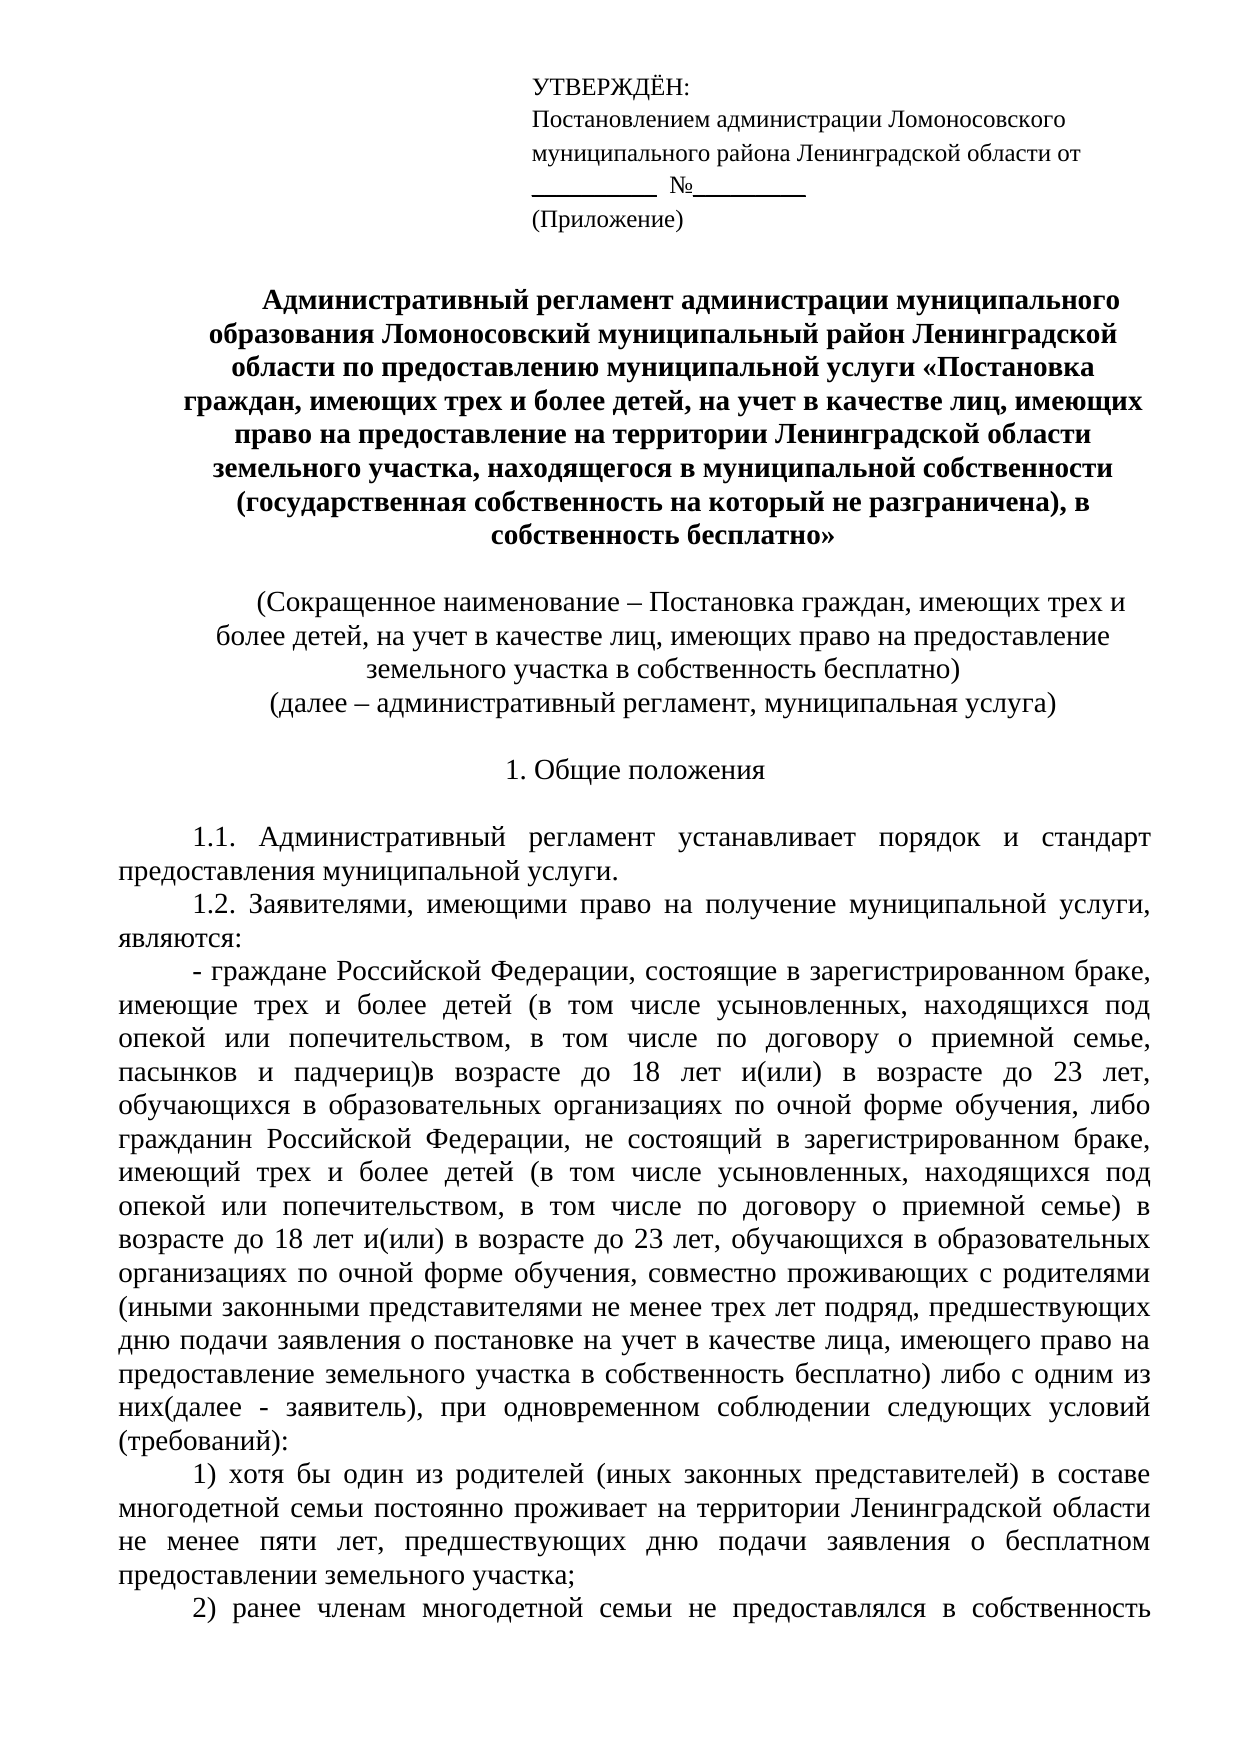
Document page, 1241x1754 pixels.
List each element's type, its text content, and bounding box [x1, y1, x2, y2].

text 1.2. Заявителями, имеющими право на получение муниципальной услуги, являются: [118, 886, 1152, 953]
text УТВЕРЖДЁН: [532, 72, 1152, 100]
text 1.1. Административный регламент устанавливает порядок и стандарт предоставления муниципальной услуги. [118, 819, 1152, 886]
text 1. Общие положения [118, 752, 1152, 786]
text 1) хотя бы один из родителей (иных законных представителей) в составе многодетной семьи постоянно проживает на территории Ленинградской области не менее пяти лет, предшествующих дню подачи заявления о бесплатном предоставлении земельного участка; [118, 1456, 1152, 1591]
text (Приложение) [532, 204, 1152, 232]
text (Сокращенное наименование – Постановка граждан, имеющих трех и более детей, на учет в качестве лиц, имеющих право на предоставление земельного участка в собственность бесплатно) [174, 584, 1152, 685]
text Административный регламент администрации муниципального образования Ломоносовский муниципальный район Ленинградской области по предоставлению муниципальной услуги «Постановка граждан, имеющих трех и более детей, на учет в качестве лиц, имеющих право на предоставление на территории Ленинградской области земельного участка, находящегося в муниципальной собственности (государственная собственность на который не разграничена), в собственность бесплатно» [174, 282, 1152, 551]
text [118, 1591, 1152, 1624]
text Постановлением администрации Ломоносовского муниципального района Ленинградской области от __________ №_________ [532, 104, 1152, 199]
text - граждане Российской Федерации, состоящие в зарегистрированном браке, имеющие трех и более детей (в том числе усыновленных, находящихся под опекой или попечительством, в том числе по договору о приемной семье, пасынков и падчериц)в возрасте до 18 лет и(или) в возрасте до 23 лет, обучающихся в образовательных организациях по очной форме обучения, либо гражданин Российской Федерации, не состоящий в зарегистрированном браке, имеющий трех и более детей (в том числе усыновленных, находящихся под опекой или попечительством, в том числе по договору о приемной семье) в возрасте до 18 лет и(или) в возрасте до 23 лет, обучающихся в образовательных организациях по очной форме обучения, совместно проживающих с родителями (иными законными представителями не менее трех лет подряд, предшествующих дню подачи заявления о постановке на учет в качестве лица, имеющего право на предоставление земельного участка в собственность бесплатно) либо с одним из них(далее - заявитель), при одновременном соблюдении следующих условий (требований): [118, 953, 1152, 1456]
text (далее – административный регламент, муниципальная услуга) [118, 685, 1152, 718]
